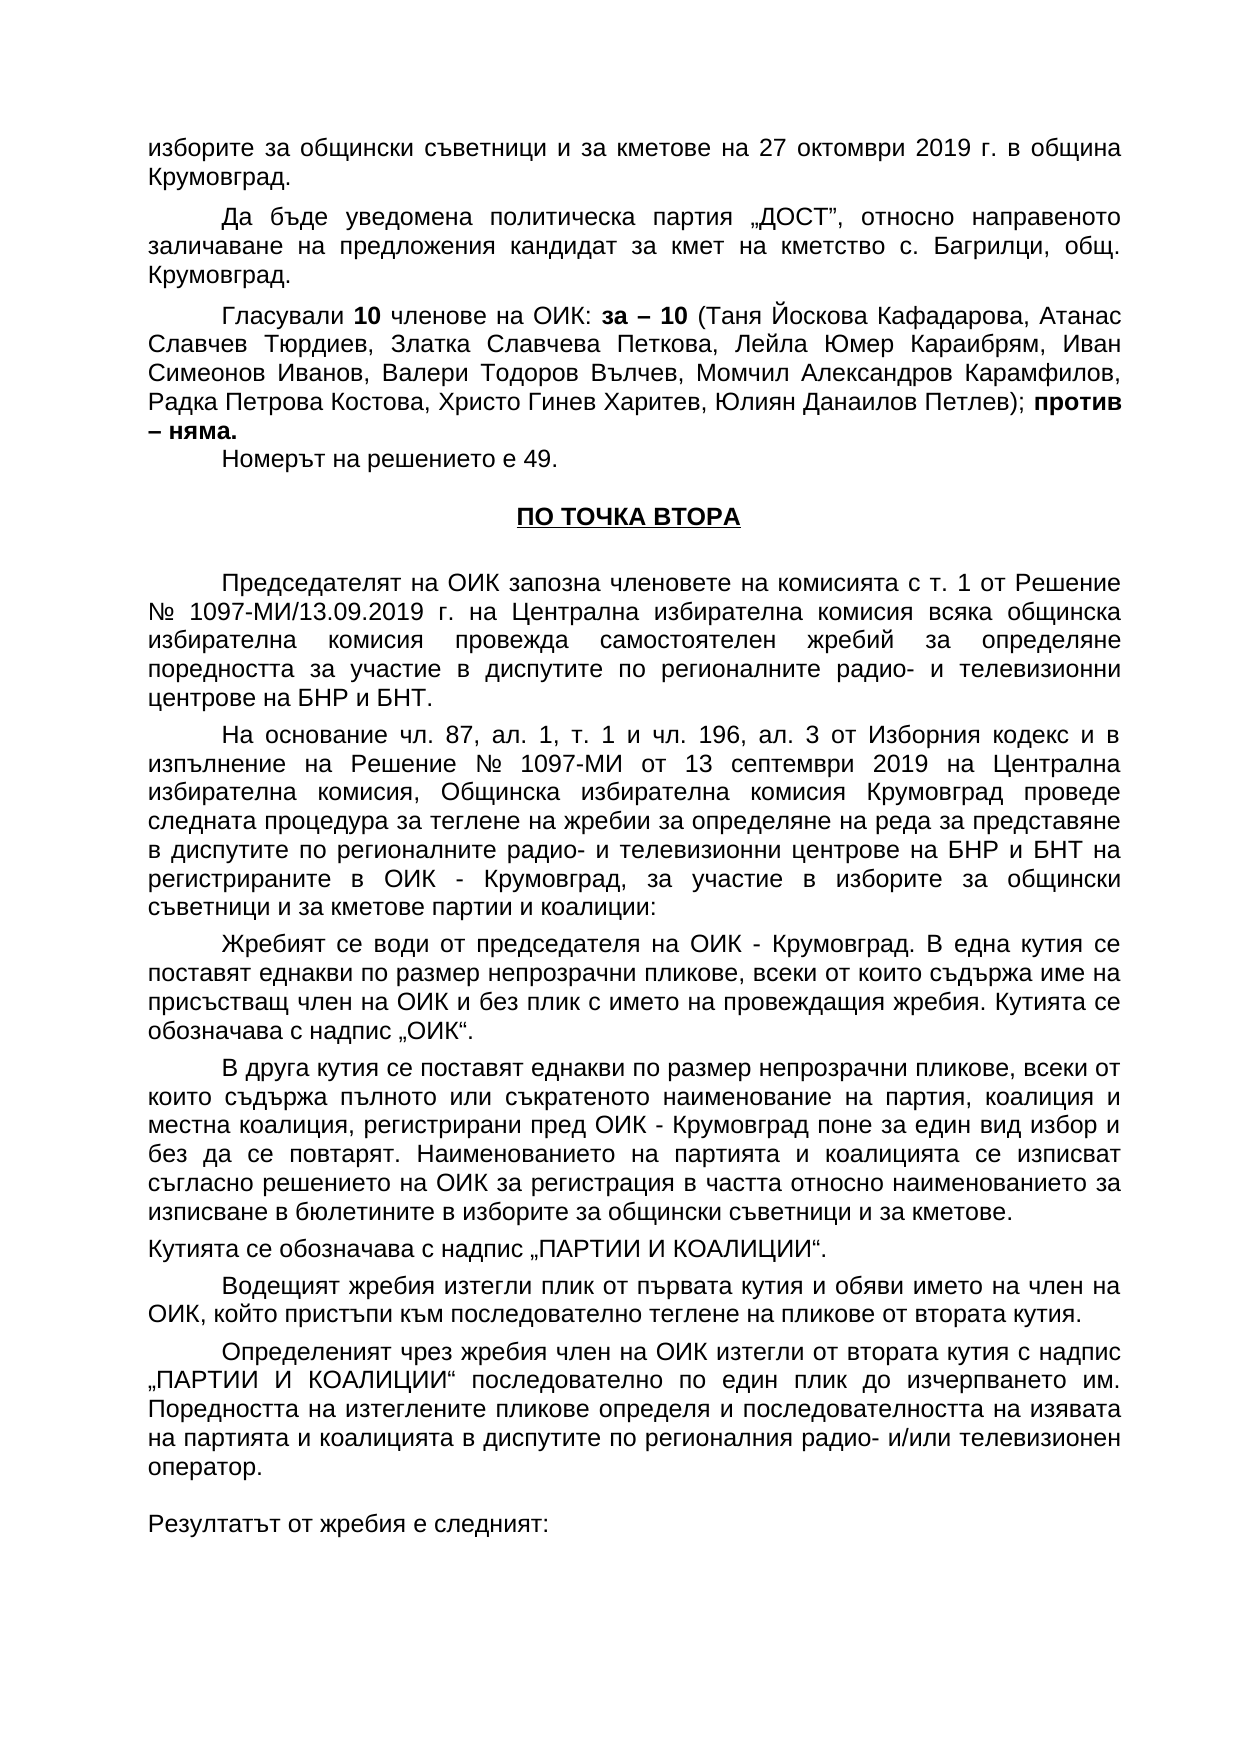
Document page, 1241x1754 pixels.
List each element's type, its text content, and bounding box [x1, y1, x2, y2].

text Номерът на решението е 49. [148, 444, 1137, 473]
text Определеният чрез жребия член на ОИК изтегли от втората кутия с надпис „ПАРТИИ И КОАЛИЦИИ“ последователно по един плик до изчерпването им. Поредността на изтеглените пликове определя и последователността на изявата на партията и коалицията в диспутите по регионалния радио- и/или телевизионен оператор. [148, 1336, 1122, 1480]
text Резултатът от жребия е следният: [148, 1509, 1122, 1538]
text В друга кутия се поставят еднакви по размер непрозрачни пликове, всеки от които съдържа пълното или съкратеното наименование на партия, коалиция и местна коалиция, регистрирани пред ОИК - Крумовград поне за един вид избор и без да се повтарят. Наименованието на партията и коалицията се изписват съгласно решението на ОИК за регистрация в частта относно наименованието за изписване в бюлетините в изборите за общински съветници и за кметове. [148, 1053, 1122, 1225]
text Да бъде уведомена политическа партия „ДОСТ”, относно направеното заличаване на предложения кандидат за кмет на кметство с. Багрилци, общ. Крумовград. [148, 202, 1122, 289]
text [148, 133, 1122, 190]
text Жребият се води от председателя на ОИК - Крумовград. В една кутия се поставят еднакви по размер непрозрачни пликове, всеки от които съдържа име на присъстващ член на ОИК и без плик с името на провеждащия жребия. Кутията се обозначава с надпис „ОИК“. [148, 929, 1122, 1044]
text ПО ТОЧКА ВТОРА [442, 502, 1122, 531]
text Кутията се обозначава с надпис „ПАРТИИ И КОАЛИЦИИ“. [148, 1233, 1122, 1262]
text Водещият жребия изтегли плик от първата кутия и обяви името на член на ОИК, който пристъпи към последователно теглене на пликове от втората кутия. [148, 1271, 1122, 1328]
text На основание чл. 87, ал. 1, т. 1 и чл. 196, ал. 3 от Изборния кодекс и в изпълнение на Решение № 1097-МИ от 13 септември 2019 на Централна избирателна комисия, Общинска избирателна комисия Крумовград проведе следната процедура за теглене на жребии за определяне на реда за представяне в диспутите по регионалните радио- и телевизионни центрове на БНР и БНТ на регистрираните в ОИК - Крумовград, за участие в изборите за общински съветници и за кметове партии и коалиции: [148, 720, 1122, 921]
text Гласували 10 членове на ОИК: за – 10 (Таня Йоскова Кафадарова, Атанас Славчев Тюрдиев, Златка Славчева Петкова, Лейла Юмер Караибрям, Иван Симеонов Иванов, Валери Тодоров Вълчев, Момчил Александров Карамфилов, Радка Петрова Костова, Христо Гинев Харитев, Юлиян Данаилов Петлев); против – няма. [148, 301, 1122, 444]
text Председателят на ОИК запозна членовете на комисията с т. 1 от Решение № 1097-МИ/13.09.2019 г. на Централна избирателна комисия всяка общинска избирателна комисия провежда самостоятелен жребий за определяне поредността за участие в диспутите по регионалните радио- и телевизионни центрове на БНР и БНТ. [148, 568, 1122, 711]
